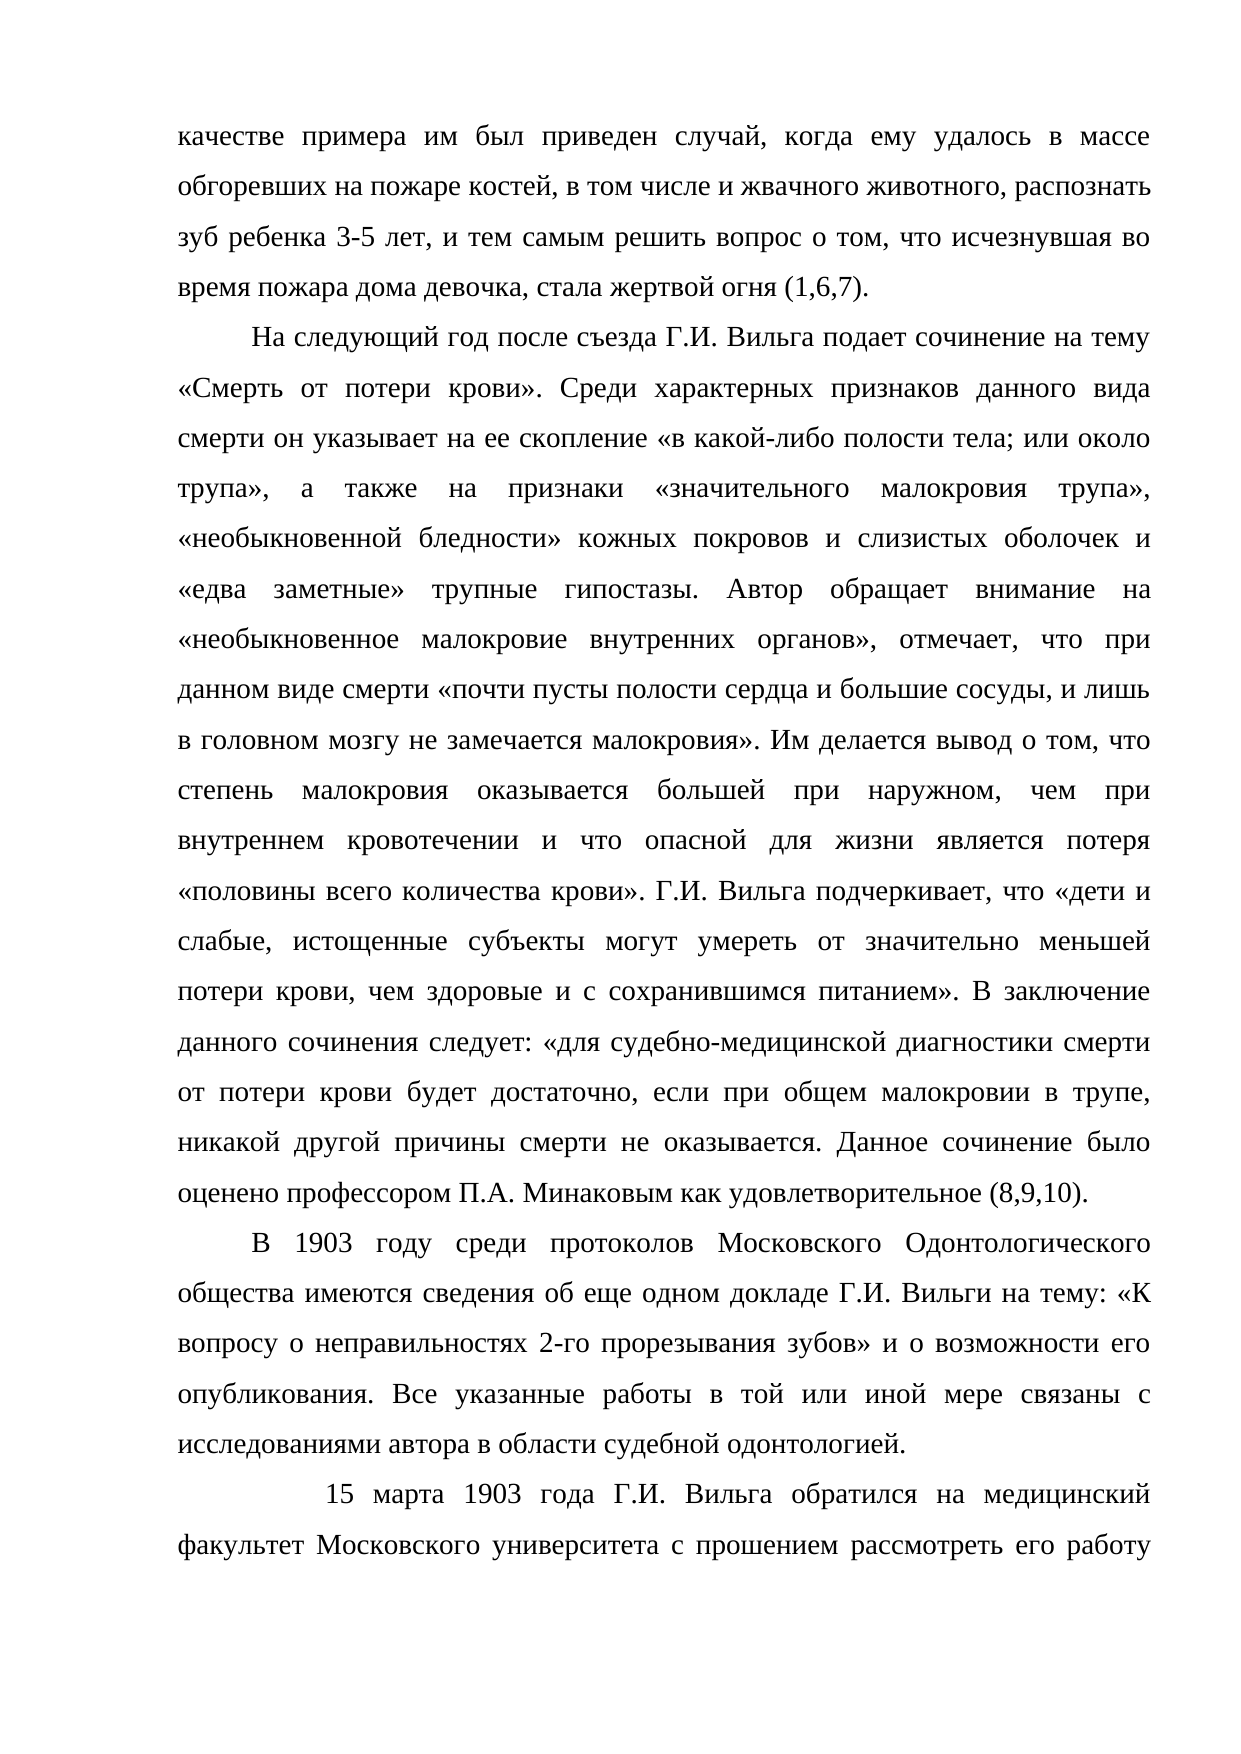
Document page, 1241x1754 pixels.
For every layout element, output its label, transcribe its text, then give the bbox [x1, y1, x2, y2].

text В 1903 году среди протоколов Московского Одонтологического общества имеются сведения об еще одном докладе Г.И. Вильги на тему: «К вопросу о неправильностях 2-го прорезывания зубов» и о возможности его опубликования. Все указанные работы в той или иной мере связаны с исследованиями автора в области судебной одонтологией. [177, 1225, 1152, 1460]
text На следующий год после съезда Г.И. Вильга подает сочинение на тему «Смерть от потери крови». Среди характерных признаков данного вида смерти он указывает на ее скопление «в какой-либо полости тела; или около трупа», а также на признаки «значительного малокровия трупа», «необыкновенной бледности» кожных покровов и слизистых оболочек и «едва заметные» трупные гипостазы. Автор обращает внимание на «необыкновенное малокровие внутренних органов», отмечает, что при данном виде смерти «почти пусты полости сердца и большие сосуды, и лишь в головном мозгу не замечается малокровия». Им делается вывод о том, что степень малокровия оказывается большей при наружном, чем при внутреннем кровотечении и что опасной для жизни является потеря «половины всего количества крови». Г.И. Вильга подчеркивает, что «дети и слабые, истощенные субъекты могут умереть от значительно меньшей потери крови, чем здоровые и с сохранившимся питанием». В заключение данного сочинения следует: «для судебно-медицинской диагностики смерти от потери крови будет достаточно, если при общем малокровии в трупе, никакой другой причины смерти не оказывается. Данное сочинение было оценено профессором П.А. Минаковым как удовлетворительное (8,9,10). [177, 319, 1152, 1208]
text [177, 1477, 1152, 1560]
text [177, 118, 1152, 303]
